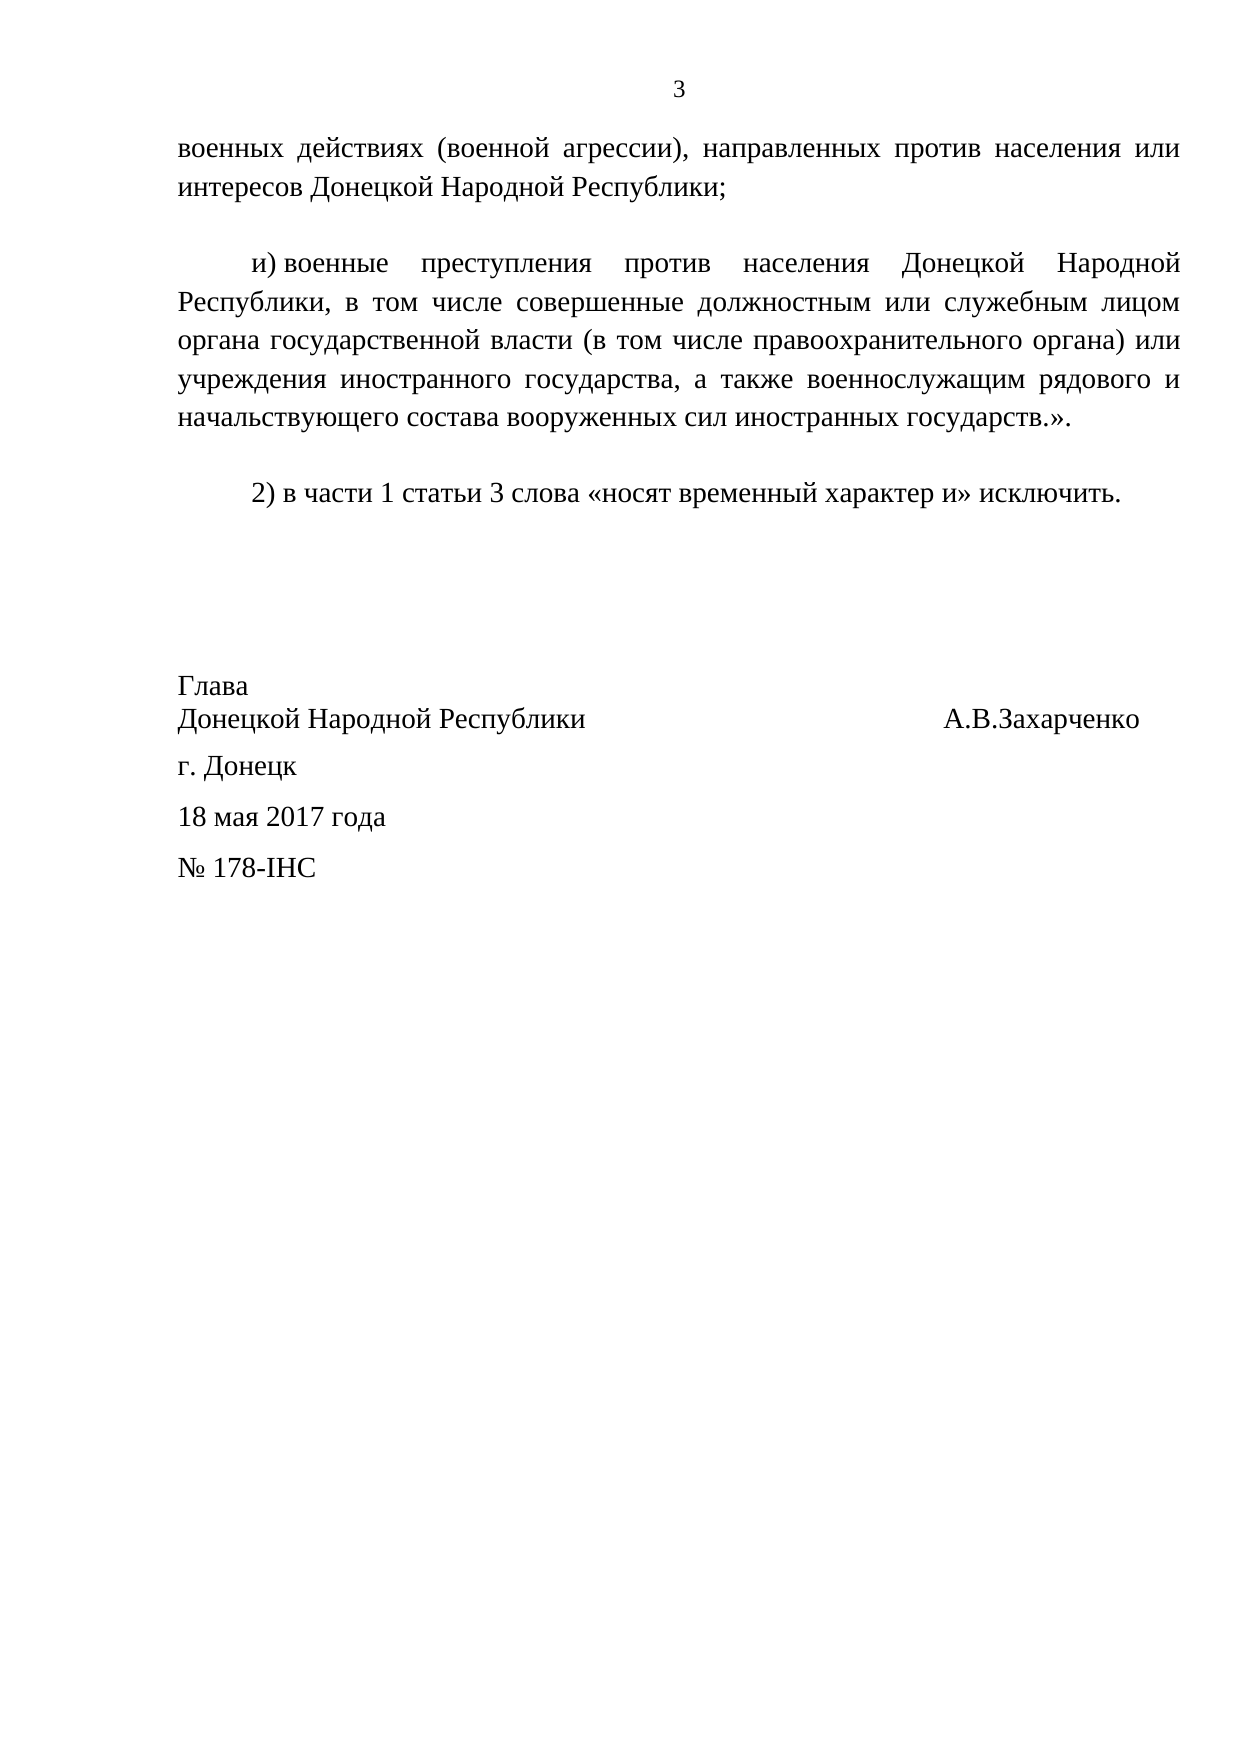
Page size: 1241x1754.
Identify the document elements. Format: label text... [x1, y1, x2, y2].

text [177, 131, 1181, 203]
text Донецкой Народной Республики А.В.Захарченко [177, 702, 1181, 735]
text г. Донецк [177, 748, 1211, 781]
text и) военные преступления против населения Донецкой Народной Республики, в том числе совершенные должностным или служебным лицом органа государственной власти (в том числе правоохранительного органа) или учреждения иностранного государства, а также военнослужащим рядового и начальствующего состава вооруженных сил иностранных государств.». [177, 245, 1181, 433]
text 18 мая 2017 года [177, 799, 1181, 832]
text Глава [177, 668, 1211, 702]
text № 178-IНС [177, 850, 1181, 883]
text 2) в части 1 статьи 3 слова «носят временный характер и» исключить. [177, 475, 1181, 509]
